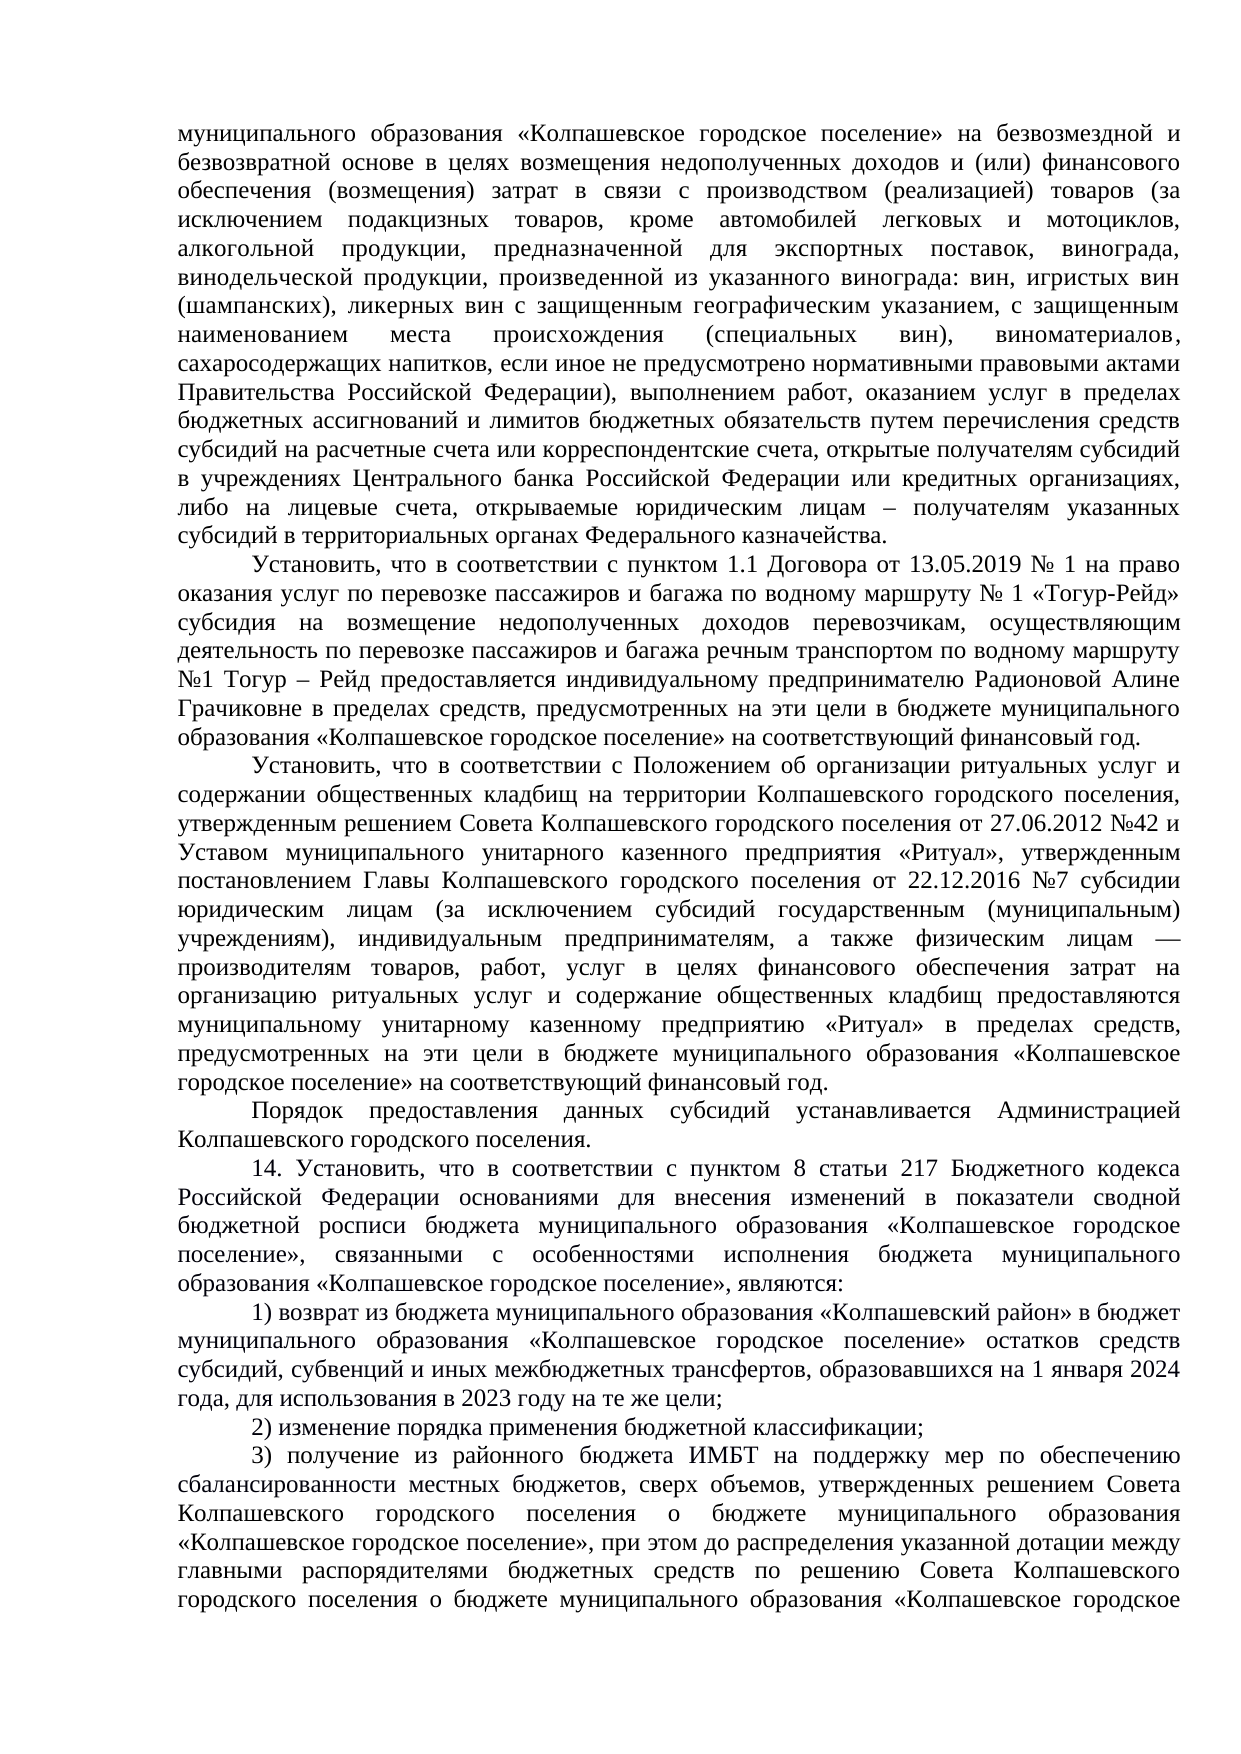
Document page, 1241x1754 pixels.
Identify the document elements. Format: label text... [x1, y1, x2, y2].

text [177, 118, 1181, 549]
text Порядок предоставления данных субсидий устанавливается Администрацией Колпашевского городского поселения. [177, 1096, 1181, 1153]
text Установить, что в соответствии с пунктом 1.1 Договора от 13.05.2019 № 1 на право оказания услуг по перевозке пассажиров и багажа по водному маршруту № 1 «Тогур-Рейд» субсидия на возмещение недополученных доходов перевозчикам, осуществляющим деятельность по перевозке пассажиров и багажа речным транспортом по водному маршруту №1 Тогур – Рейд предоставляется индивидуальному предпринимателю Радионовой Алине Грачиковне в пределах средств, предусмотренных на эти цели в бюджете муниципального образования «Колпашевское городское поселение» на соответствующий финансовый год. [177, 549, 1181, 751]
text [177, 1441, 1181, 1613]
text 1) возврат из бюджета муниципального образования «Колпашевский район» в бюджет муниципального образования «Колпашевское городское поселение» остатков средств субсидий, субвенций и иных межбюджетных трансфертов, образовавшихся на 1 января 2024 года, для использования в 2023 году на те же цели; [177, 1297, 1181, 1412]
text 14. Установить, что в соответствии с пунктом 8 статьи 217 Бюджетного кодекса Российской Федерации основаниями для внесения изменений в показатели сводной бюджетной росписи бюджета муниципального образования «Колпашевское городское поселение», связанными с особенностями исполнения бюджета муниципального образования «Колпашевское городское поселение», являются: [177, 1153, 1181, 1297]
text 2) изменение порядка применения бюджетной классификации; [177, 1412, 1181, 1441]
text Установить, что в соответствии с Положением об организации ритуальных услуг и содержании общественных кладбищ на территории Колпашевского городского поселения, утвержденным решением Совета Колпашевского городского поселения от 27.06.2012 №42 и Уставом муниципального унитарного казенного предприятия «Ритуал», утвержденным постановлением Главы Колпашевского городского поселения от 22.12.2016 №7 субсидии юридическим лицам (за исключением субсидий государственным (муниципальным) учреждениям), индивидуальным предпринимателям, а также физическим лицам — производителям товаров, работ, услуг в целях финансового обеспечения затрат на организацию ритуальных услуг и содержание общественных кладбищ предоставляются муниципальному унитарному казенному предприятию «Ритуал» в пределах средств, предусмотренных на эти цели в бюджете муниципального образования «Колпашевское городское поселение» на соответствующий финансовый год. [177, 751, 1181, 1096]
